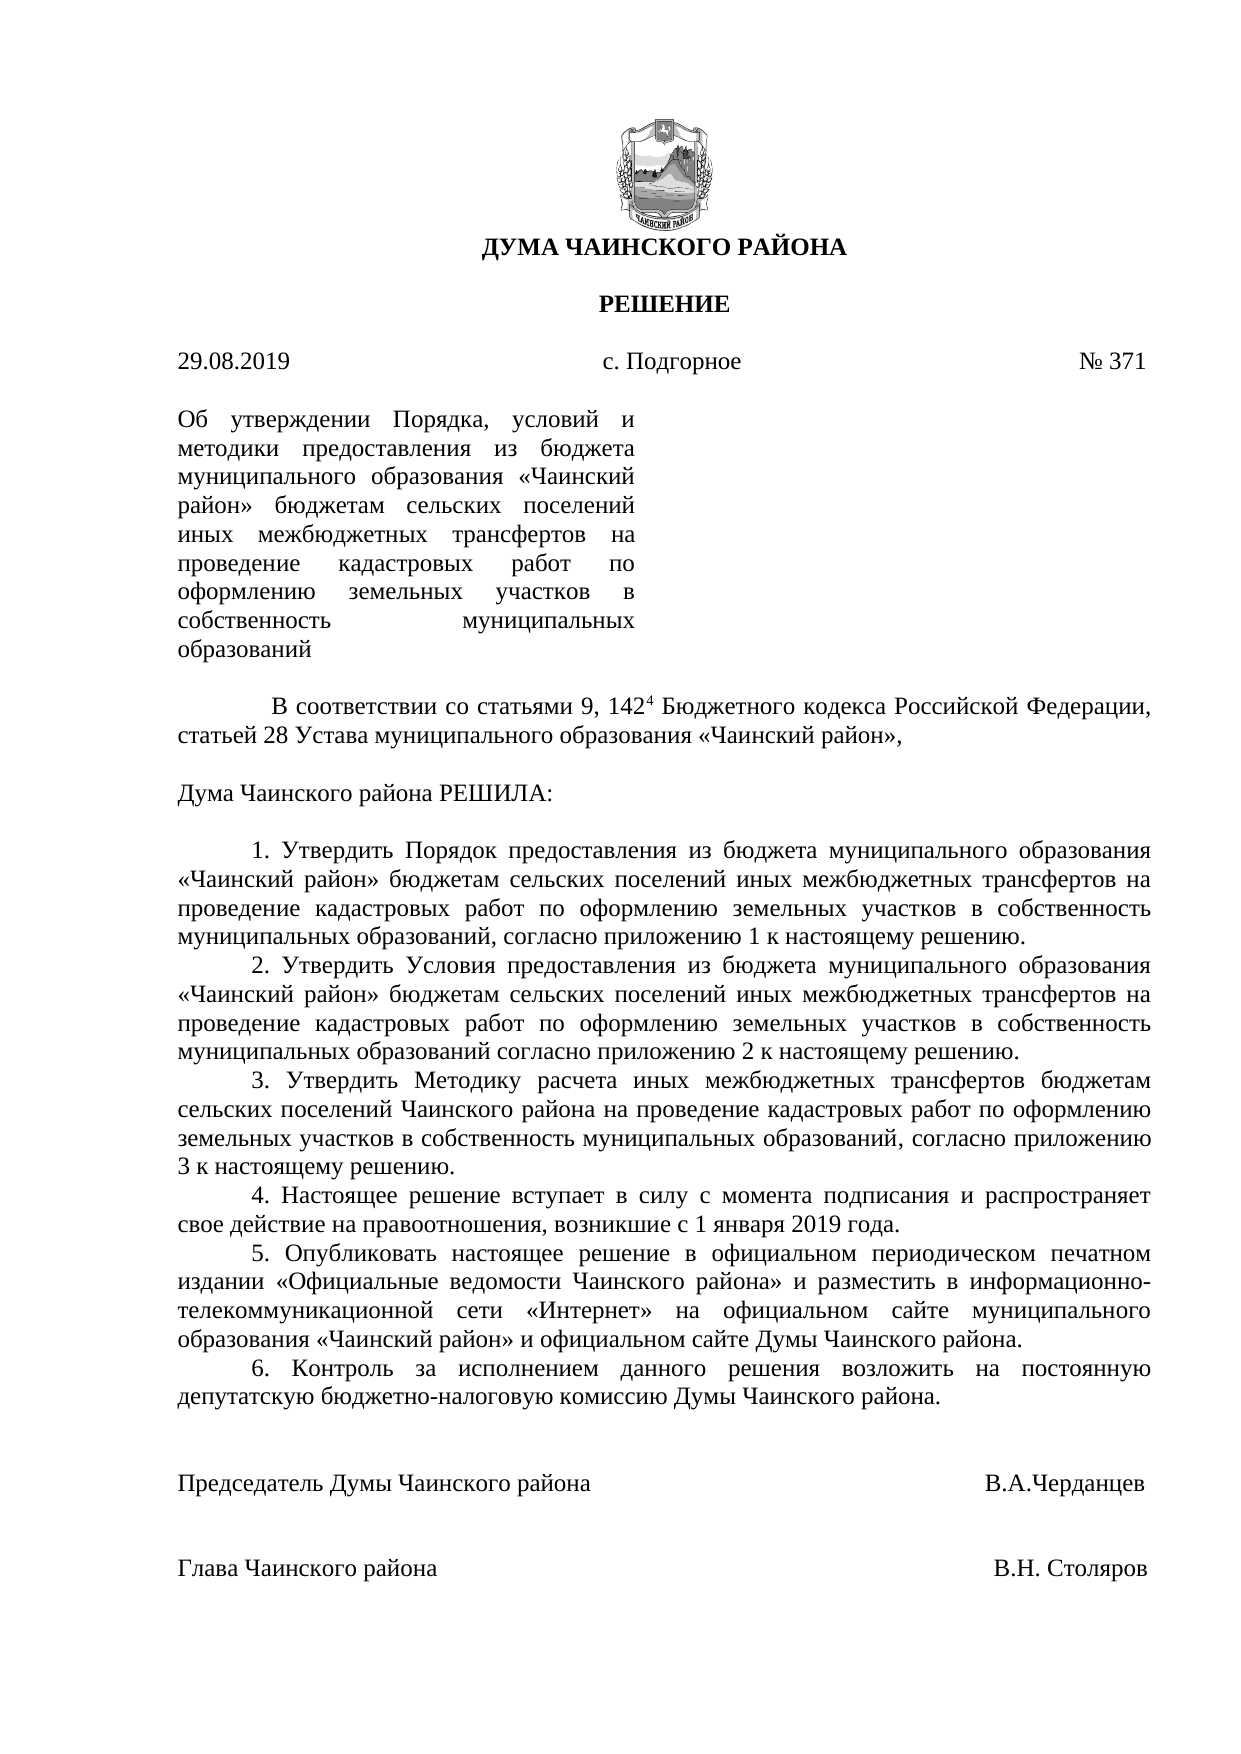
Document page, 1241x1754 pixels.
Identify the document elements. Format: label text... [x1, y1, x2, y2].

text РЕШЕНИЕ [177, 289, 1152, 318]
text 5. Опубликовать настоящее решение в официальном периодическом печатном издании «Официальные ведомости Чаинского района» и разместить в информационно-телекоммуникационной сети «Интернет» на официальном сайте муниципального образования «Чаинский район» и официальном сайте Думы Чаинского района. [177, 1238, 1152, 1353]
text Дума Чаинского района РЕШИЛА: [177, 778, 1152, 806]
text 6. Контроль за исполнением данного решения возложить на постоянную депутатскую бюджетно-налоговую комиссию Думы Чаинского района. [177, 1353, 1152, 1410]
text ДУМА ЧАИНСКОГО РАЙОНА [177, 232, 1152, 261]
text 2. Утвердить Условия предоставления из бюджета муниципального образования «Чаинский район» бюджетам сельских поселений иных межбюджетных трансфертов на проведение кадастровых работ по оформлению земельных участков в собственность муниципальных образований согласно приложению 2 к настоящему решению. [177, 950, 1152, 1065]
text 3. Утвердить Методику расчета иных межбюджетных трансфертов бюджетам сельских поселений Чаинского района на проведение кадастровых работ по оформлению земельных участков в собственность муниципальных образований, согласно приложению 3 к настоящему решению. [177, 1065, 1152, 1180]
text Глава Чаинского района В.Н. Столяров [177, 1553, 1152, 1582]
text 29.08.2019 с. Подгорное № 371 [177, 346, 1152, 375]
text В соответствии со статьями 9, 1424 Бюджетного кодекса Российской Федерации, статьей 28 Устава муниципального образования «Чаинский район», [177, 691, 1152, 749]
text Об утверждении Порядка, условий и методики предоставления из бюджета муниципального образования «Чаинский район» бюджетам сельских поселений иных межбюджетных трансфертов на проведение кадастровых работ по оформлению земельных участков в собственность муниципальных образований [177, 404, 635, 663]
text 1. Утвердить Порядок предоставления из бюджета муниципального образования «Чаинский район» бюджетам сельских поселений иных межбюджетных трансфертов на проведение кадастровых работ по оформлению земельных участков в собственность муниципальных образований, согласно приложению 1 к настоящему решению. [177, 835, 1152, 950]
text Председатель Думы Чаинского района В.А.Черданцев [177, 1468, 1152, 1496]
text 4. Настоящее решение вступает в силу с момента подписания и распространяет свое действие на правоотношения, возникшие с 1 января 2019 года. [177, 1180, 1152, 1238]
